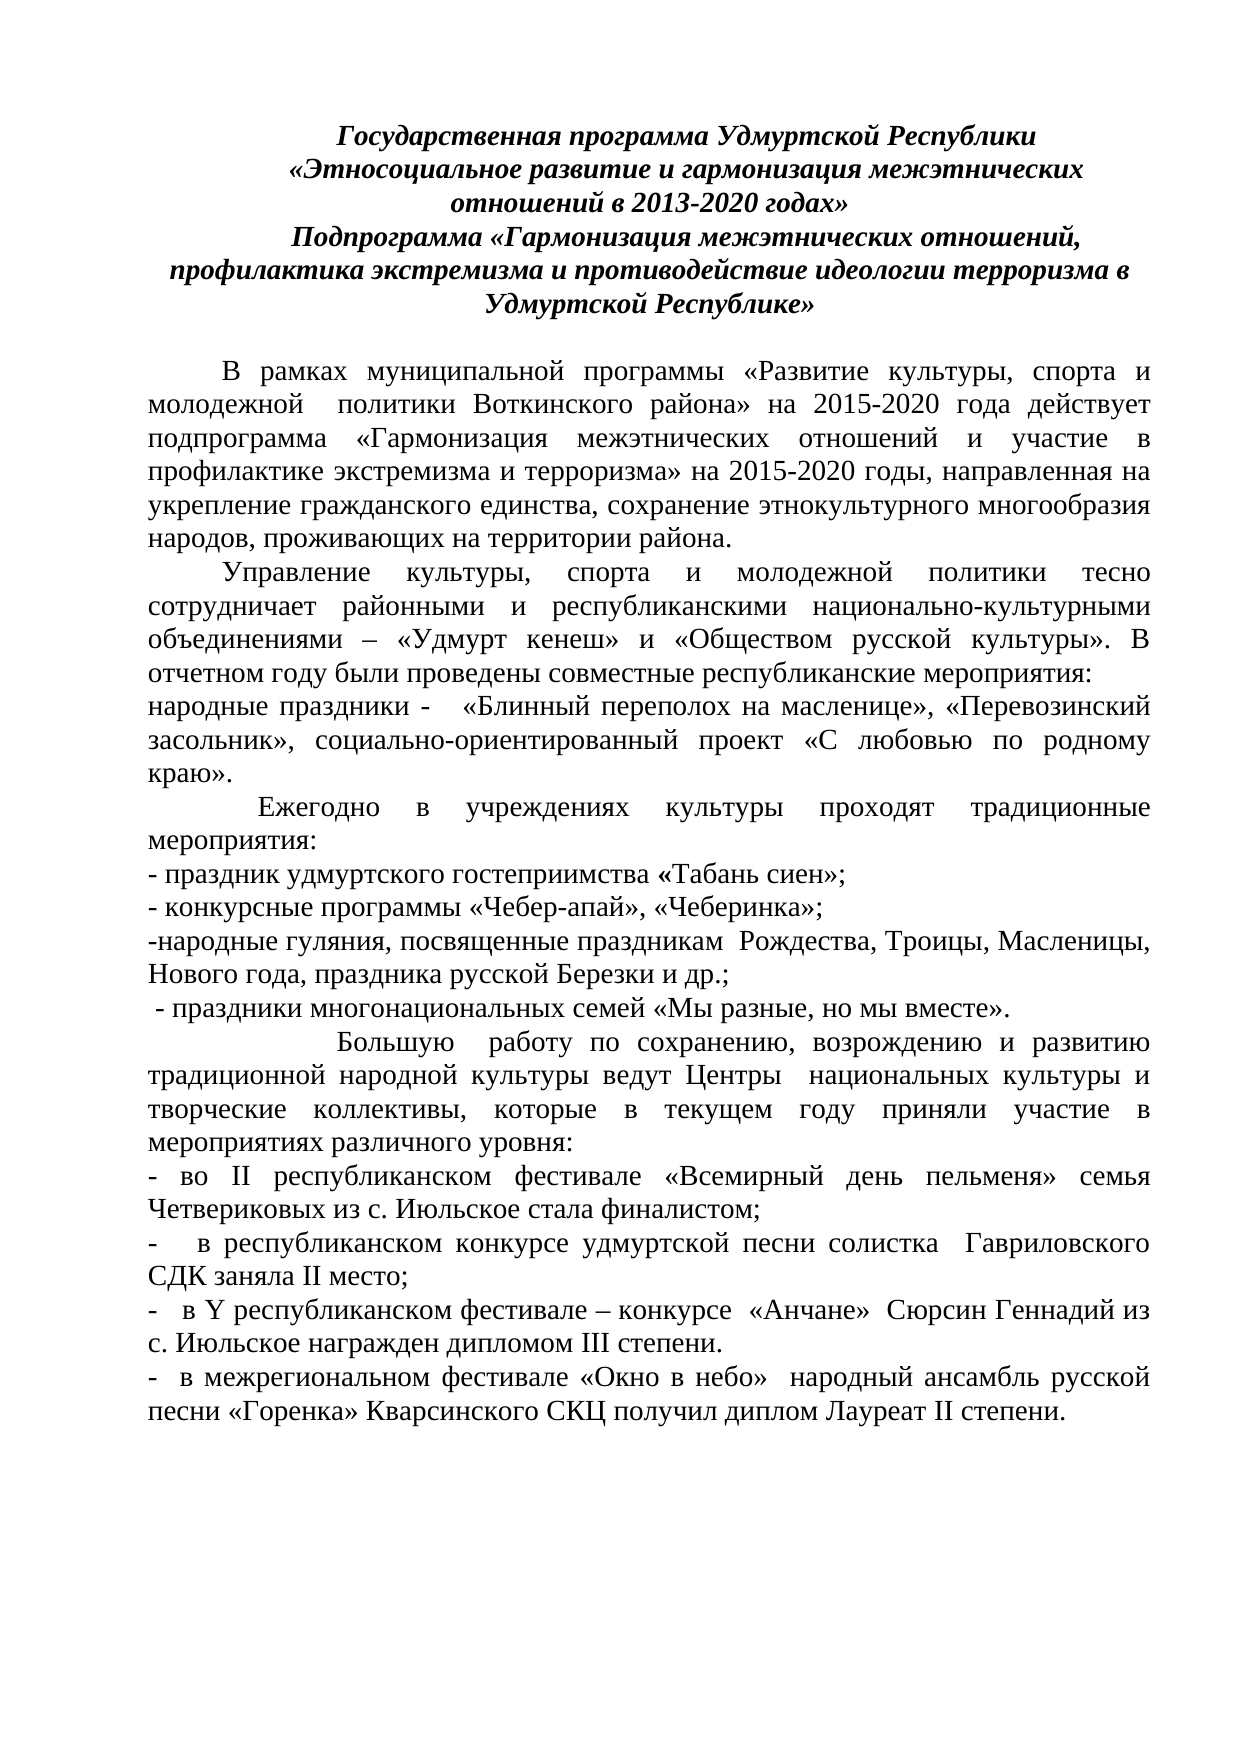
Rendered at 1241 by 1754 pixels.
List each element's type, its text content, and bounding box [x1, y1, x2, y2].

text Подпрограмма «Гармонизация межэтнических отношений, профилактика экстремизма и противодействие идеологии терроризма в Удмуртской Республике» [148, 219, 1152, 319]
text - во II республиканском фестивале «Всемирный день пельменя» семья Четвериковых из с. Июльское стала финалистом; [148, 1158, 1152, 1225]
text Управление культуры, спорта и молодежной политики тесно сотрудничает районными и республиканскими национально-культурными объединениями – «Удмурт кенеш» и «Обществом русской культуры». В отчетном году были проведены совместные республиканские мероприятия: [148, 554, 1152, 688]
text - в Y республиканском фестивале – конкурсе «Анчане» Сюрсин Геннадий из с. Июльское награжден дипломом III степени. [148, 1292, 1152, 1359]
text Ежегодно в учреждениях культуры проходят традиционные мероприятия: [148, 789, 1152, 856]
text - праздники многонациональных семей «Мы разные, но мы вместе». [148, 990, 1152, 1024]
text В рамках муниципальной программы «Развитие культуры, спорта и молодежной политики Воткинского района» на 2015-2020 года действует подпрограмма «Гармонизация межэтнических отношений и участие в профилактике экстремизма и терроризма» на 2015-2020 годы, направленная на укрепление гражданского единства, сохранение этнокультурного многообразия народов, проживающих на территории района. [148, 353, 1152, 554]
text Большую работу по сохранению, возрождению и развитию традиционной народной культуры ведут Центры национальных культуры и творческие коллективы, которые в текущем году приняли участие в мероприятиях различного уровня: [148, 1024, 1152, 1158]
text Государственная программа Удмуртской Республики [148, 118, 1152, 152]
text - конкурсные программы «Чебер-апай», «Чеберинка»; [148, 889, 1152, 923]
text народные праздники - «Блинный переполох на масленице», «Перевозинский засольник», социально-ориентированный проект «С любовью по родному краю». [148, 688, 1152, 789]
text - в республиканском конкурсе удмуртской песни солистка Гавриловского СДК заняла II место; [148, 1225, 1152, 1292]
text - праздник удмуртского гостеприимства «Табань сиен»; [148, 856, 1152, 889]
text «Этносоциальное развитие и гармонизация межэтнических отношений в 2013-2020 годах» [148, 152, 1152, 219]
text - в межрегиональном фестивале «Окно в небо» народный ансамбль русской песни «Горенка» Кварсинского СКЦ получил диплом Лауреат II степени. [148, 1359, 1152, 1426]
text -народные гуляния, посвященные праздникам Рождества, Троицы, Масленицы, Нового года, праздника русской Березки и др.; [148, 923, 1152, 990]
